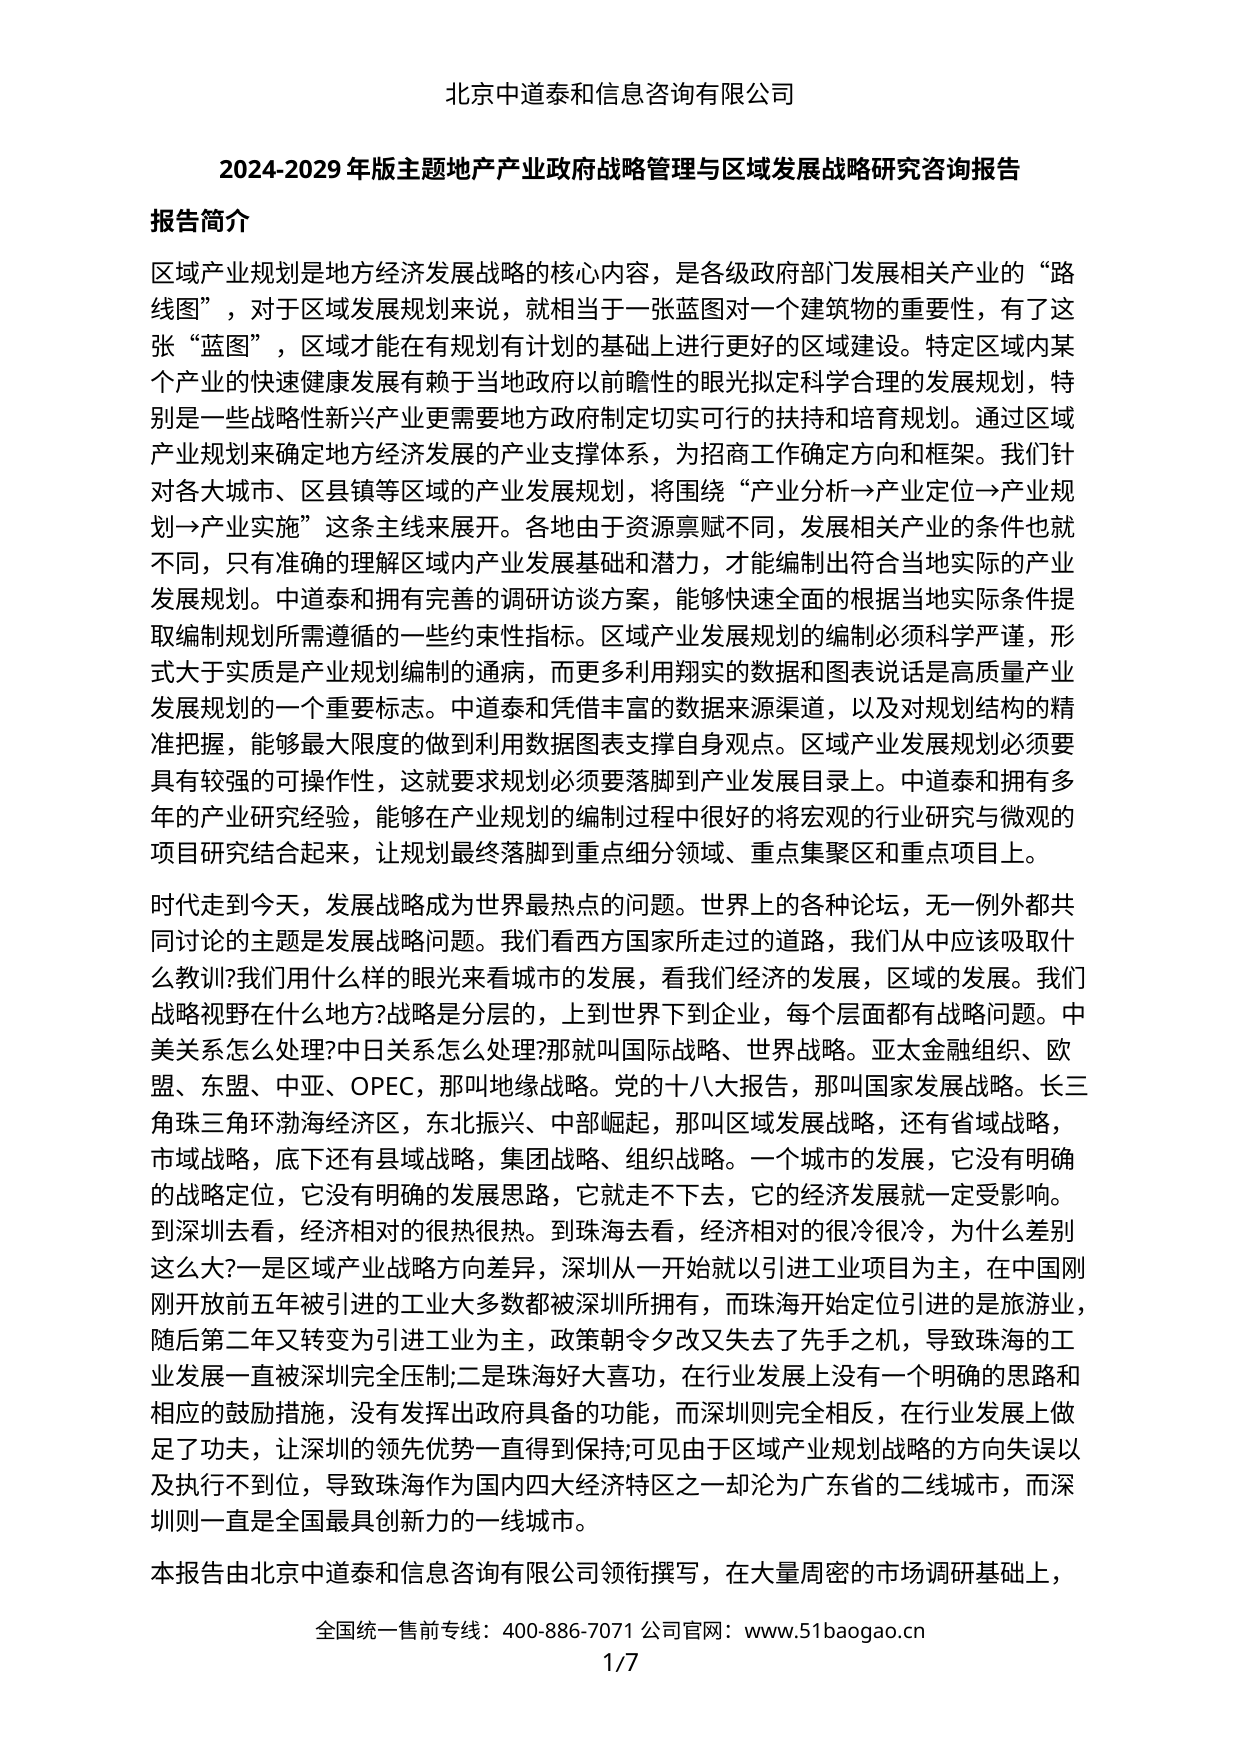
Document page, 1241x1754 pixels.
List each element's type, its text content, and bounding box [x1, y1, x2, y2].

text 报告简介 [150, 202, 1090, 238]
text 时代走到今天，发展战略成为世界最热点的问题。世界上的各种论坛，无一例外都共同讨论的主题是发展战略问题。我们看西方国家所走过的道路，我们从中应该吸取什么教训?我们用什么样的眼光来看城市的发展，看我们经济的发展，区域的发展。我们战略视野在什么地方?战略是分层的，上到世界下到企业，每个层面都有战略问题。中美关系怎么处理?中日关系怎么处理?那就叫国际战略、世界战略。亚太金融组织、欧盟、东盟、中亚、OPEC，那叫地缘战略。党的十八大报告，那叫国家发展战略。长三角珠三角环渤海经济区，东北振兴、中部崛起，那叫区域发展战略，还有省域战略，市域战略，底下还有县域战略，集团战略、组织战略。一个城市的发展，它没有明确的战略定位，它没有明确的发展思路，它就走不下去，它的经济发展就一定受影响。到深圳去看，经济相对的很热很热。到珠海去看，经济相对的很冷很冷，为什么差别这么大?一是区域产业战略方向差异，深圳从一开始就以引进工业项目为主，在中国刚刚开放前五年被引进的工业大多数都被深圳所拥有，而珠海开始定位引进的是旅游业，随后第二年又转变为引进工业为主，政策朝令夕改又失去了先手之机，导致珠海的工业发展一直被深圳完全压制;二是珠海好大喜功，在行业发展上没有一个明确的思路和相应的鼓励措施，没有发挥出政府具备的功能，而深圳则完全相反，在行业发展上做足了功夫，让深圳的领先优势一直得到保持;可见由于区域产业规划战略的方向失误以及执行不到位，导致珠海作为国内四大经济特区之一却沦为广东省的二线城市，而深圳则一直是全国最具创新力的一线城市。 [150, 886, 1090, 1538]
text 区域产业规划是地方经济发展战略的核心内容，是各级政府部门发展相关产业的“路线图”，对于区域发展规划来说，就相当于一张蓝图对一个建筑物的重要性，有了这张“蓝图”，区域才能在有规划有计划的基础上进行更好的区域建设。特定区域内某个产业的快速健康发展有赖于当地政府以前瞻性的眼光拟定科学合理的发展规划，特别是一些战略性新兴产业更需要地方政府制定切实可行的扶持和培育规划。通过区域产业规划来确定地方经济发展的产业支撑体系，为招商工作确定方向和框架。我们针对各大城市、区县镇等区域的产业发展规划，将围绕“产业分析→产业定位→产业规划→产业实施”这条主线来展开。各地由于资源禀赋不同，发展相关产业的条件也就不同，只有准确的理解区域内产业发展基础和潜力，才能编制出符合当地实际的产业发展规划。中道泰和拥有完善的调研访谈方案，能够快速全面的根据当地实际条件提取编制规划所需遵循的一些约束性指标。区域产业发展规划的编制必须科学严谨，形式大于实质是产业规划编制的通病，而更多利用翔实的数据和图表说话是高质量产业发展规划的一个重要标志。中道泰和凭借丰富的数据来源渠道，以及对规划结构的精准把握，能够最大限度的做到利用数据图表支撑自身观点。区域产业发展规划必须要具有较强的可操作性，这就要求规划必须要落脚到产业发展目录上。中道泰和拥有多年的产业研究经验，能够在产业规划的编制过程中很好的将宏观的行业研究与微观的项目研究结合起来，让规划最终落脚到重点细分领域、重点集聚区和重点项目上。 [150, 254, 1090, 870]
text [150, 1554, 1090, 1590]
text 2024-2029年版主题地产产业政府战略管理与区域发展战略研究咨询报告 [150, 150, 1090, 186]
